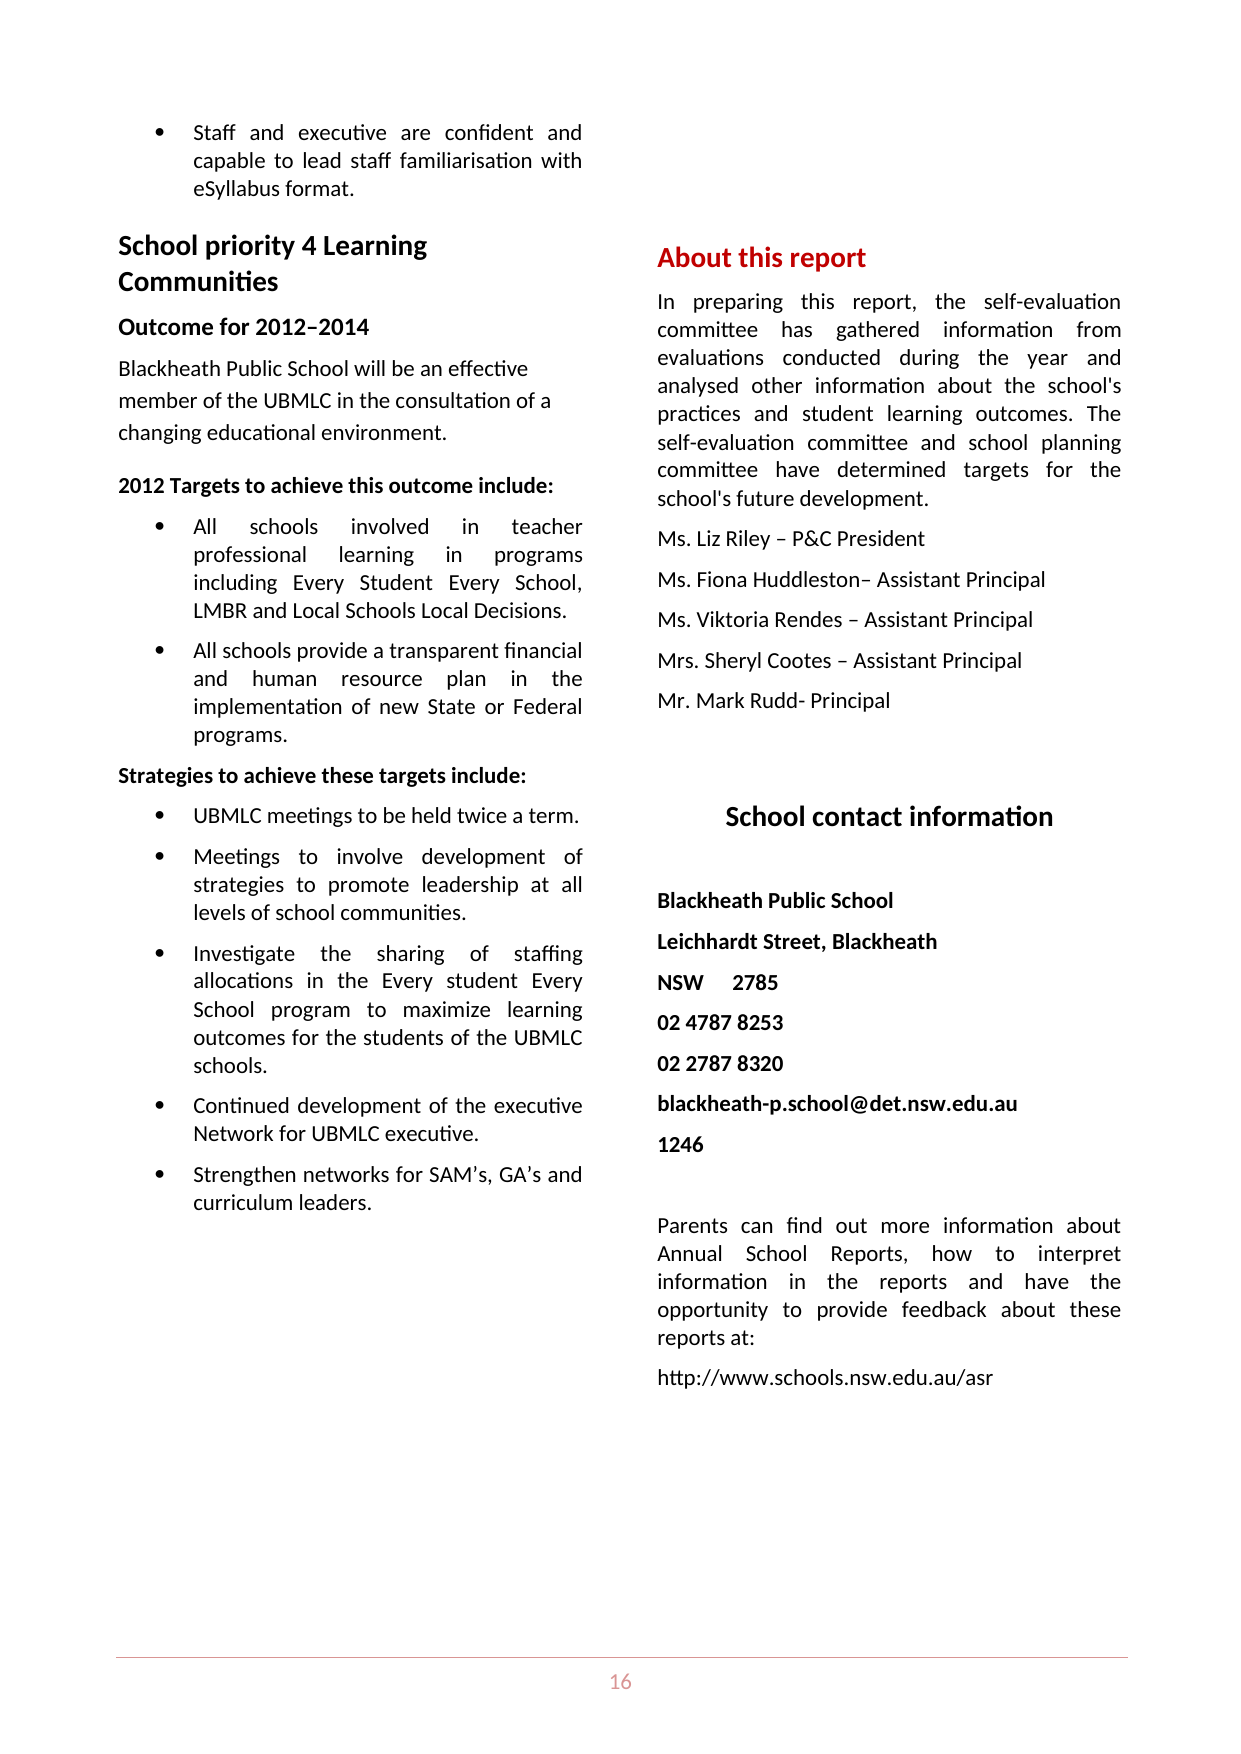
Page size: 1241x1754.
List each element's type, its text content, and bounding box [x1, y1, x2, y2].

text Blackheath Public School will be an effective member of the UBMLC in the consultation of a changing educational environment. [118, 354, 583, 446]
text http://www.schools.nsw.edu.au/asr [657, 1363, 1122, 1391]
subtitle About this report [657, 239, 1122, 275]
text Mr. Mark Rudd- Principal [657, 686, 1122, 714]
text Blackheath Public School [657, 887, 1122, 915]
list UBMLC meetings to be held twice a term. [156, 802, 583, 829]
text 02 2787 8320 [657, 1049, 1122, 1077]
text Mrs. Sheryl Cootes – Assistant Principal [657, 646, 1122, 674]
list All schools provide a transparent financial and human resource plan in the implementation of new State or Federal programs. [156, 636, 583, 748]
text 02 4787 8253 [657, 1008, 1122, 1036]
subtitle 2012 Targets to achieve this outcome include: [118, 471, 583, 499]
list Staff and executive are confident and capable to lead staff familiarisation with eSyllabus format. [156, 118, 583, 202]
list Investigate the sharing of staffing allocations in the Every student Every School program to maximize learning outcomes for the students of the UBMLC schools. [156, 939, 583, 1079]
text NSW 2785 [657, 968, 1122, 996]
text Parents can find out more information about Annual School Reports, how to interpret information in the reports and have the opportunity to provide feedback about these reports at: [657, 1211, 1122, 1351]
text Ms. Fiona Huddleston– Assistant Principal [657, 565, 1122, 593]
list Strengthen networks for SAM’s, GA’s and curriculum leaders. [156, 1160, 583, 1216]
text 1246 [657, 1130, 1122, 1158]
subtitle School priority 4 Learning Communities [118, 227, 583, 298]
subtitle Outcome for 2012–2014 [118, 311, 583, 341]
list Continued development of the executive Network for UBMLC executive. [156, 1091, 583, 1147]
text Leichhardt Street, Blackheath [657, 927, 1122, 955]
subtitle Strategies to achieve these targets include: [118, 761, 583, 789]
text Ms. Viktoria Rendes – Assistant Principal [657, 605, 1122, 633]
subtitle School contact information [657, 798, 1122, 834]
list All schools involved in teacher professional learning in programs including Every Student Every School, LMBR and Local Schools Local Decisions. [156, 512, 583, 624]
text Ms. Liz Riley – P&C President [657, 524, 1122, 552]
list Meetings to involve development of strategies to promote leadership at all levels of school communities. [156, 842, 583, 926]
text blackheath-p.school@det.nsw.edu.au [657, 1089, 1122, 1117]
text In preparing this report, the self-evaluation committee has gathered information from evaluations conducted during the year and analysed other information about the school's practices and student learning outcomes. The self-evaluation committee and school planning committee have determined targets for the school's future development. [657, 287, 1122, 512]
